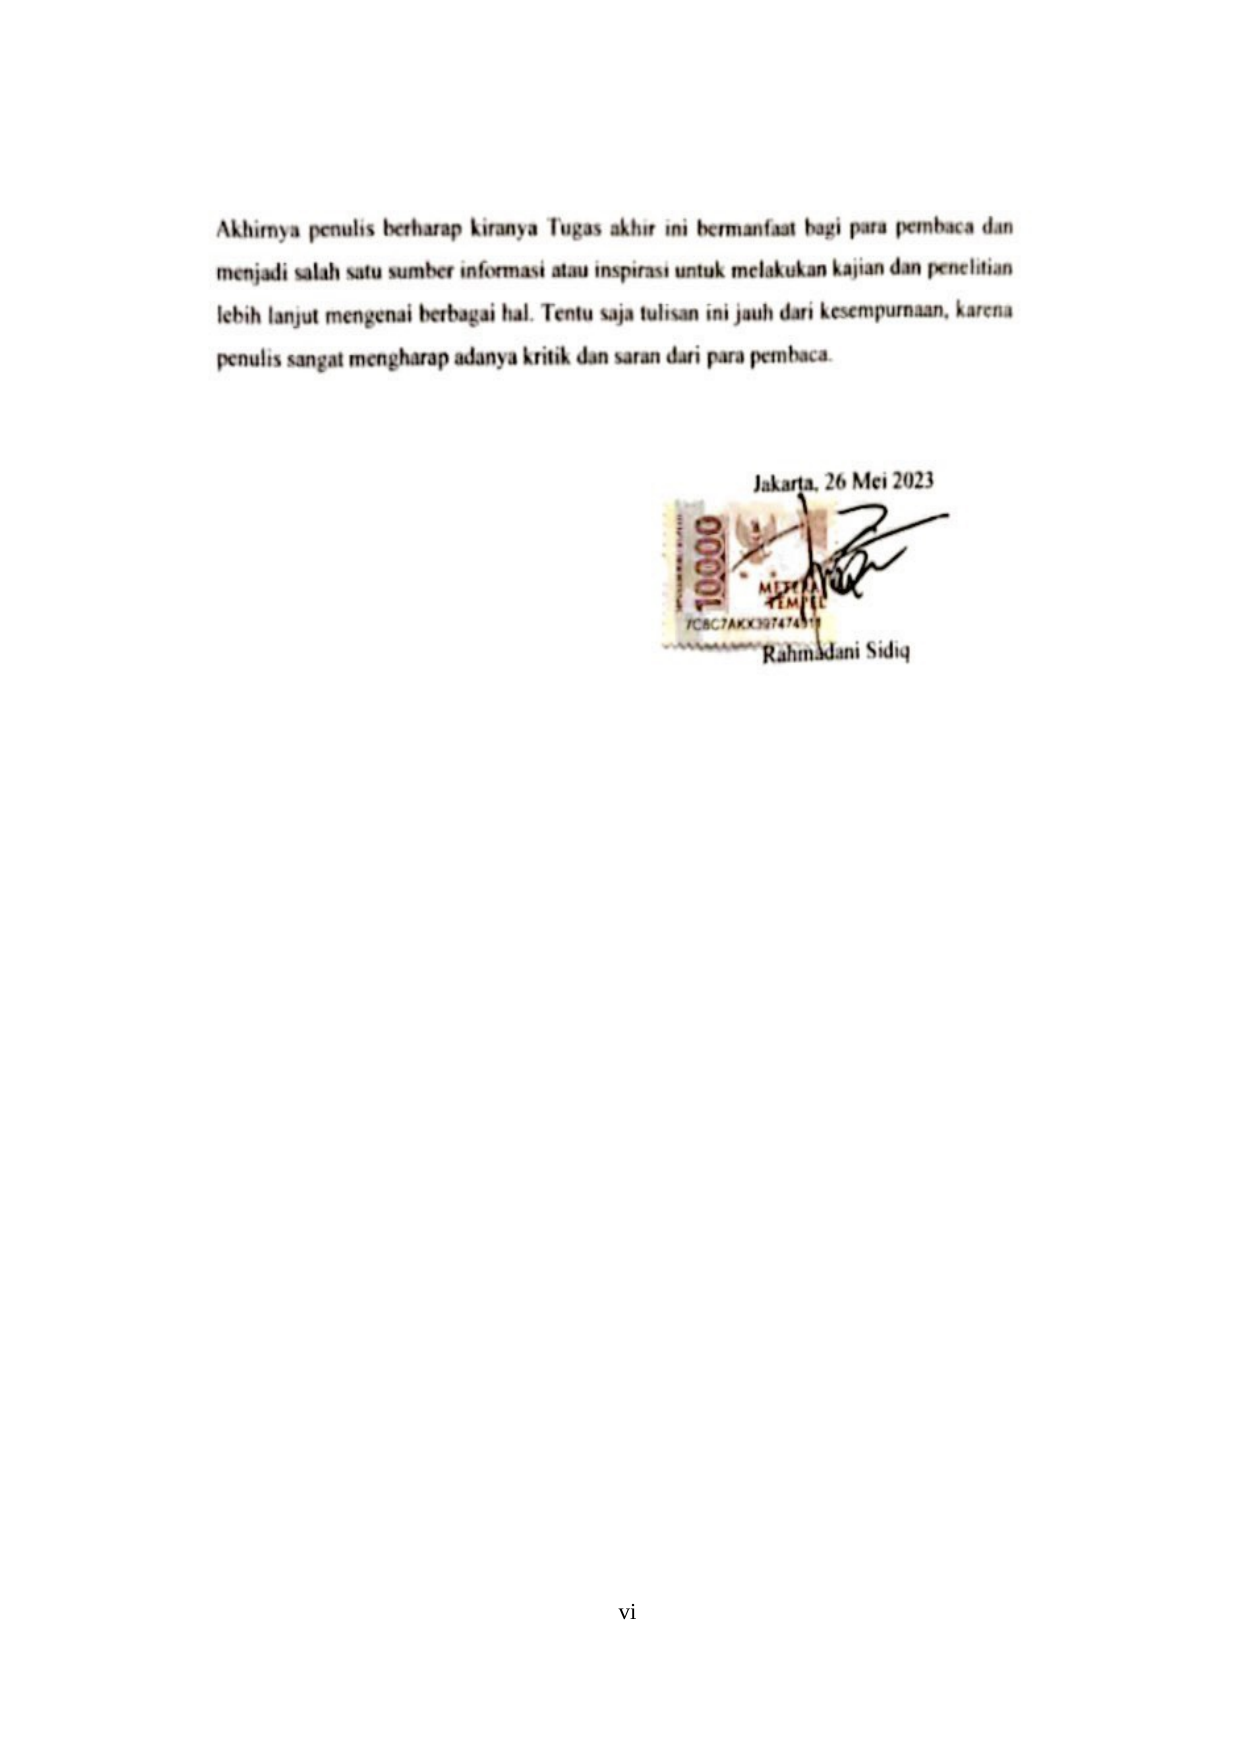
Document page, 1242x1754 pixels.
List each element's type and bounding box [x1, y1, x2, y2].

picture [41, 29, 1200, 1592]
